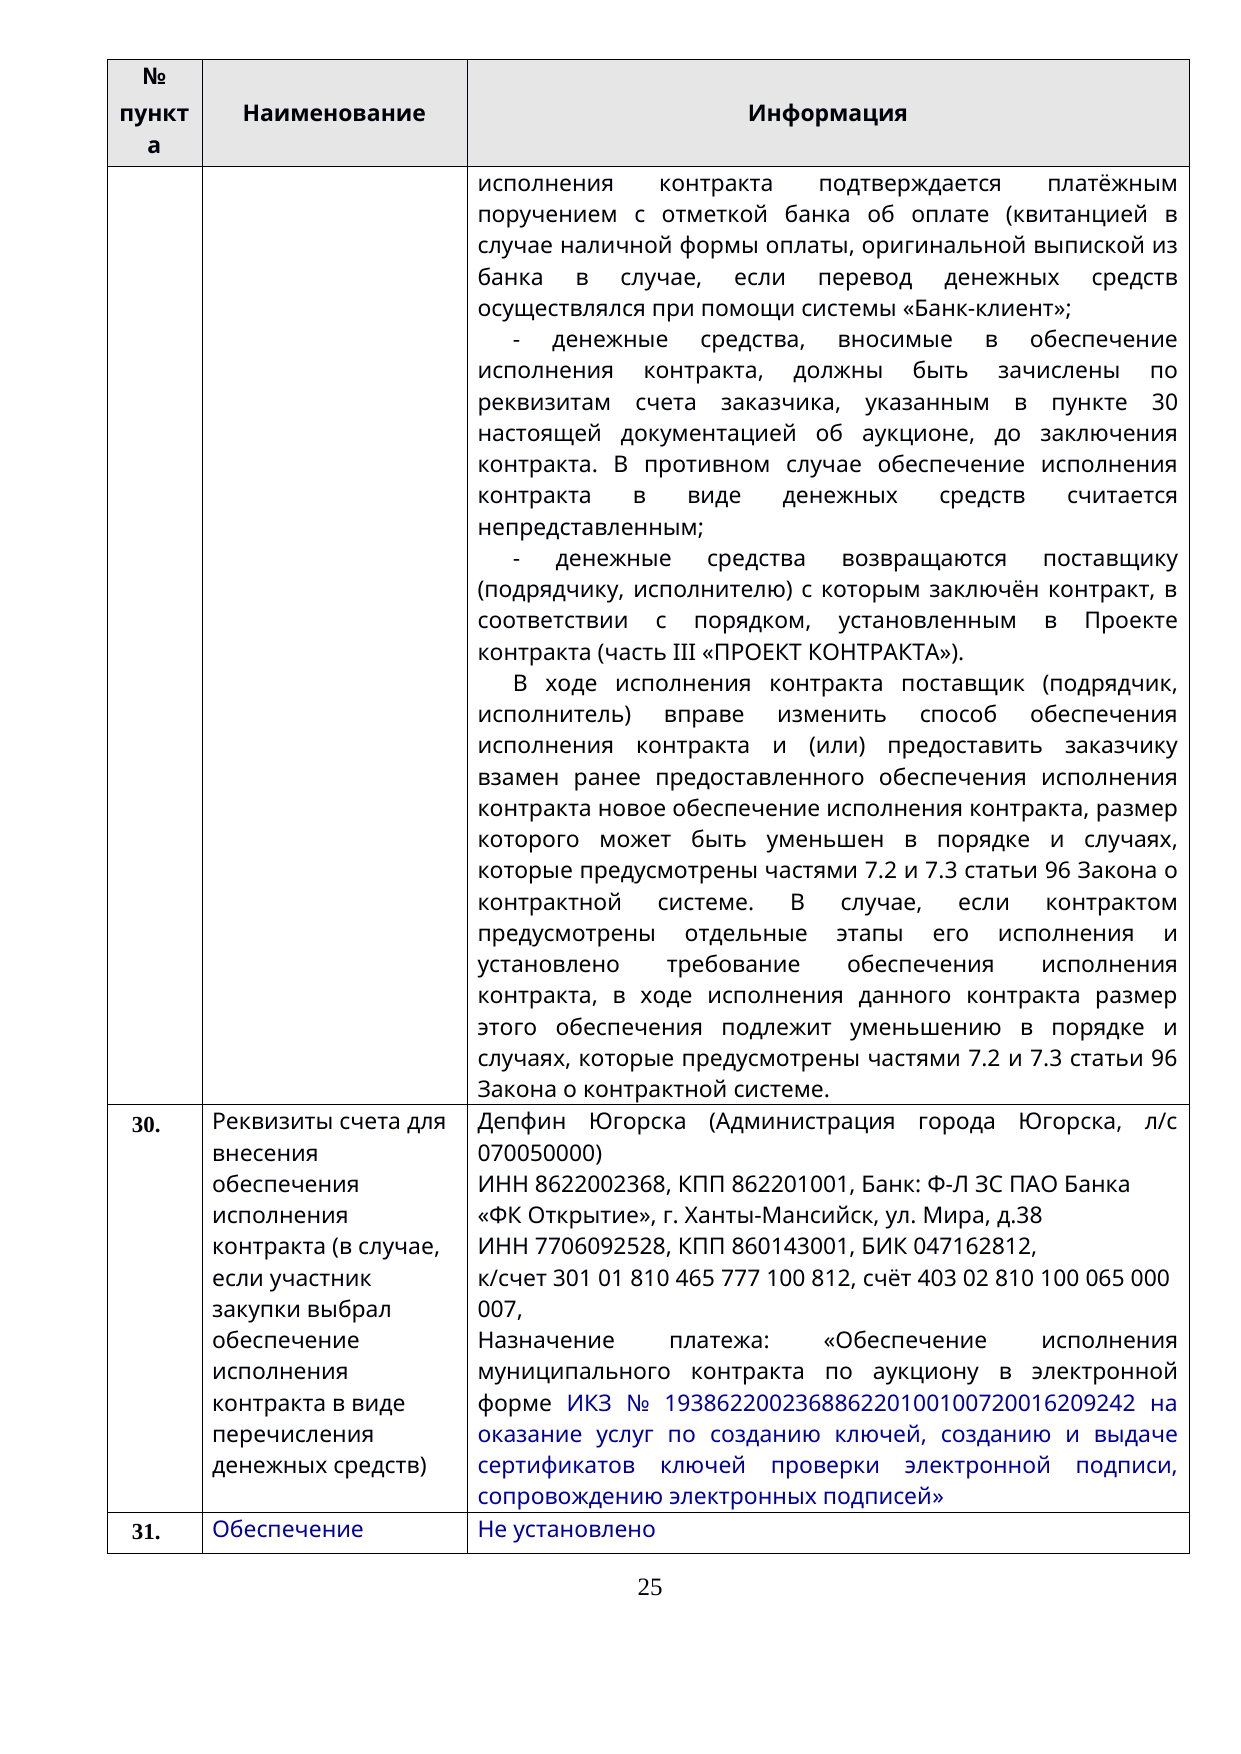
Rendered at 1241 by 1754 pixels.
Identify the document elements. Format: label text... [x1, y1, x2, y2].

table_cell Реквизиты счета для внесения обеспечения исполнения контракта (в случае, если участник закупки выбрал обеспечение исполнения контракта в виде перечисления денежных средств) [203, 1105, 467, 1512]
table_header Информация [468, 60, 1189, 166]
table_header № пункта [108, 60, 202, 166]
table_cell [468, 167, 1189, 1104]
table_cell Не установлено [468, 1513, 1189, 1553]
table_cell [108, 1105, 202, 1512]
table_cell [203, 167, 467, 1104]
table_header Наименование [203, 60, 467, 166]
table_cell [108, 1513, 202, 1553]
table_cell Депфин Югорска (Администрация города Югорска, л/с 070050000) ИНН 8622002368, КПП 862201001, Банк: Ф-Л ЗС ПАО Банка «ФК Открытие», г. Ханты-Мансийск, ул. Мира, д.38 ИНН 7706092528, КПП 860143001, БИК 047162812, к/счет 301 01 810 465 777 100 812, счёт 403 02 810 100 065 000 007, Назначение платежа: «Обеспечение исполнения муниципального контракта по аукциону в электронной форме ИКЗ № 193862200236886220100100720016209242 на оказание услуг по созданию ключей, созданию и выдаче сертификатов ключей проверки электронной подписи, сопровождению электронных подписей» [468, 1105, 1189, 1512]
table_cell [108, 167, 202, 1104]
table_cell Обеспечение гарантийных обязательств [203, 1513, 467, 1553]
